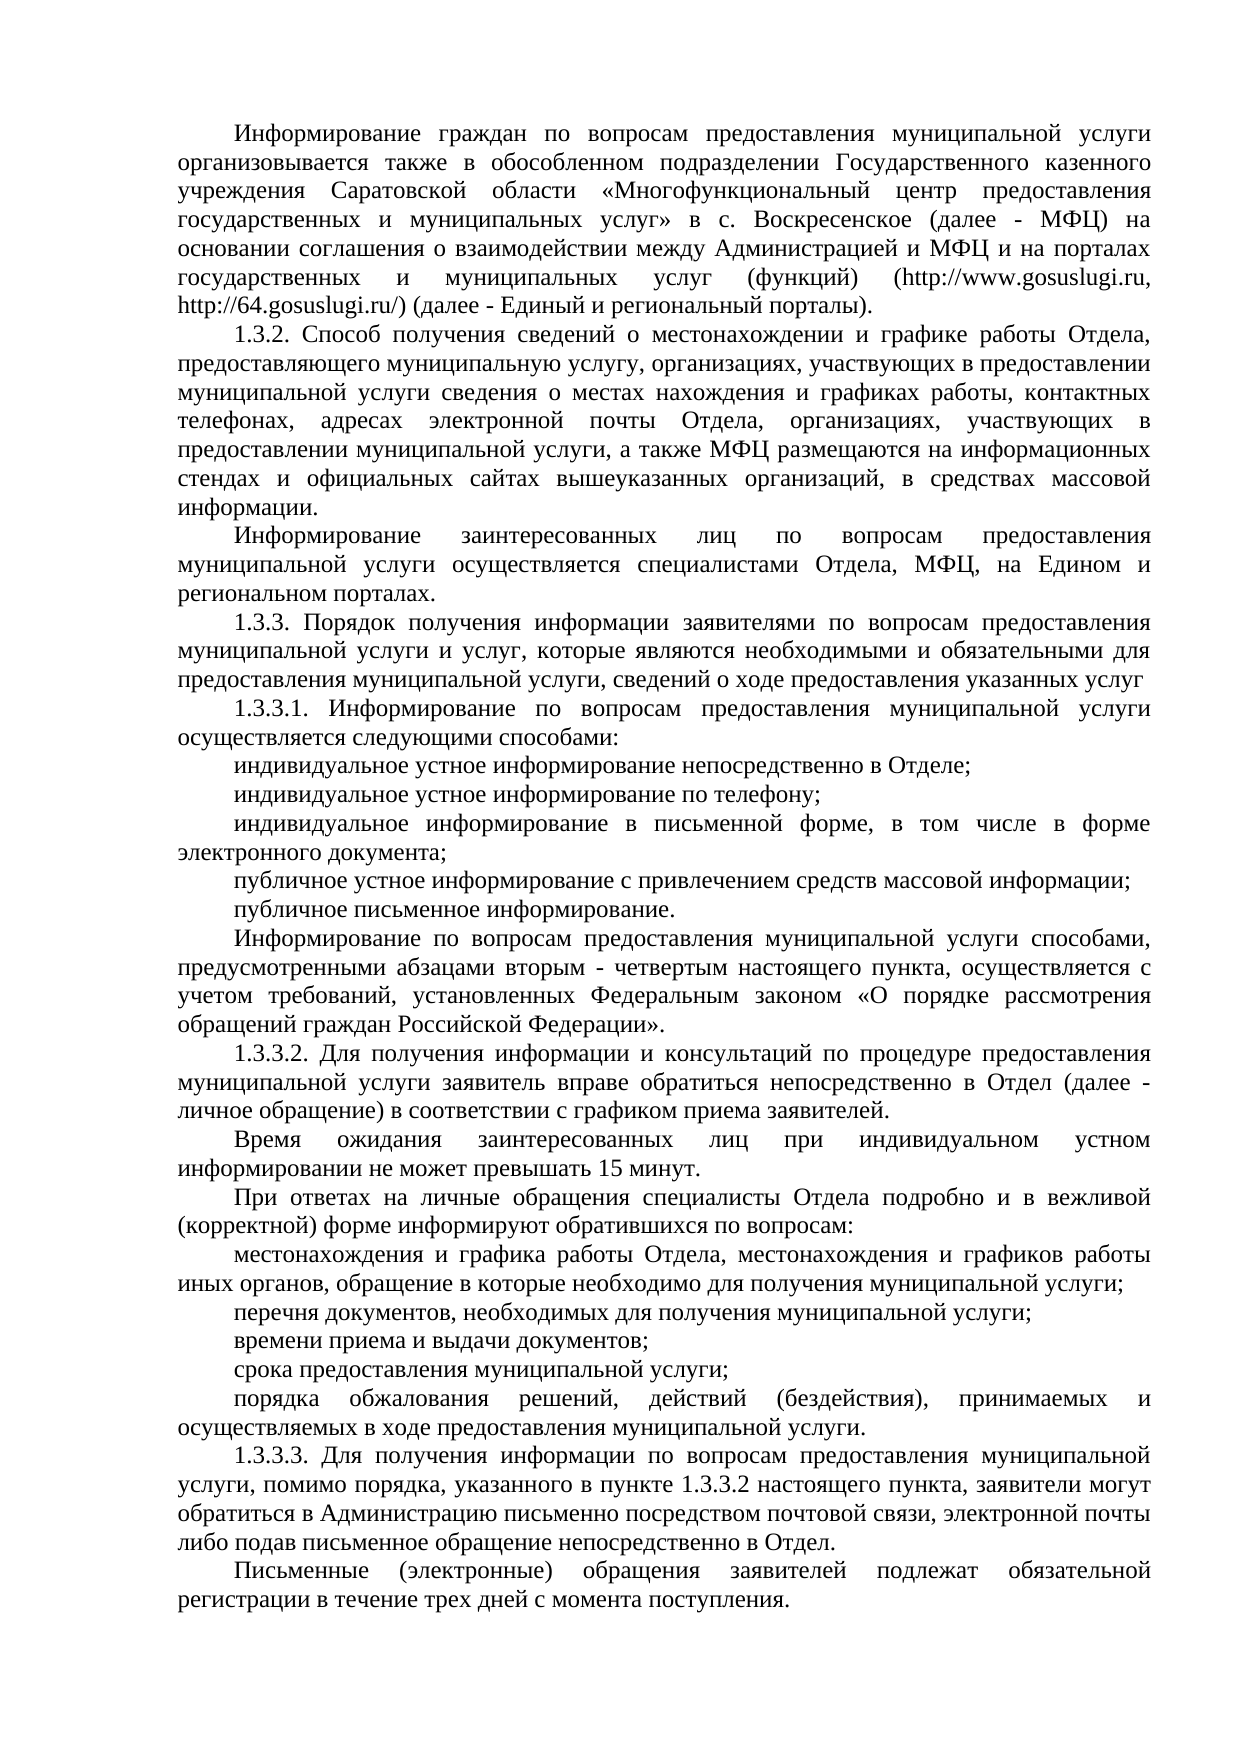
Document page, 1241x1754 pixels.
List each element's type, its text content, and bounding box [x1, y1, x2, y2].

text При ответах на личные обращения специалисты Отдела подробно и в вежливой (корректной) форме информируют обратившихся по вопросам: [177, 1182, 1152, 1239]
text 1.3.3.3. Для получения информации по вопросам предоставления муниципальной услуги, помимо порядка, указанного в пункте 1.3.3.2 настоящего пункта, заявители могут обратиться в Администрацию письменно посредством почтовой связи, электронной почты либо подав письменное обращение непосредственно в Отдел. [177, 1441, 1152, 1556]
text 1.3.3.1. Информирование по вопросам предоставления муниципальной услуги осуществляется следующими способами: [177, 693, 1152, 751]
text Информирование по вопросам предоставления муниципальной услуги способами, предусмотренными абзацами вторым - четвертым настоящего пункта, осуществляется с учетом требований, установленных Федеральным законом «О порядке рассмотрения обращений граждан Российской Федерации». [177, 923, 1152, 1038]
text 1.3.3.2. Для получения информации и консультаций по процедуре предоставления муниципальной услуги заявитель вправе обратиться непосредственно в Отдел (далее - личное обращение) в соответствии с графиком приема заявителей. [177, 1038, 1152, 1124]
text срока предоставления муниципальной услуги; [177, 1354, 1152, 1383]
text индивидуальное информирование в письменной форме, в том числе в форме электронного документа; [177, 808, 1152, 866]
text местонахождения и графика работы Отдела, местонахождения и графиков работы иных органов, обращение в которые необходимо для получения муниципальной услуги; [177, 1239, 1152, 1297]
text 1.3.2. Способ получения сведений о местонахождении и графике работы Отдела, предоставляющего муниципальную услугу, организациях, участвующих в предоставлении муниципальной услуги сведения о местах нахождения и графиках работы, контактных телефонах, адресах электронной почты Отдела, организациях, участвующих в предоставлении муниципальной услуги, а также МФЦ размещаются на информационных стендах и официальных сайтах вышеуказанных организаций, в средствах массовой информации. [177, 319, 1152, 521]
text 1.3.3. Порядок получения информации заявителями по вопросам предоставления муниципальной услуги и услуг, которые являются необходимыми и обязательными для предоставления муниципальной услуги, сведений о ходе предоставления указанных услуг [177, 607, 1152, 693]
text Информирование граждан по вопросам предоставления муниципальной услуги организовывается также в обособленном подразделении Государственного казенного учреждения Саратовской области «Многофункциональный центр предоставления государственных и муниципальных услуг» в с. Воскресенское (далее - МФЦ) на основании соглашения о взаимодействии между Администрацией и МФЦ и на порталах государственных и муниципальных услуг (функций) (http://www.gosuslugi.ru, http://64.gosuslugi.ru/) (далее - Единый и региональный порталы). [177, 118, 1152, 319]
text перечня документов, необходимых для получения муниципальной услуги; [177, 1297, 1152, 1326]
text публичное устное информирование с привлечением средств массовой информации; [177, 866, 1152, 894]
text Информирование заинтересованных лиц по вопросам предоставления муниципальной услуги осуществляется специалистами Отдела, МФЦ, на Едином и региональном порталах. [177, 521, 1152, 607]
text порядка обжалования решений, действий (бездействия), принимаемых и осуществляемых в ходе предоставления муниципальной услуги. [177, 1383, 1152, 1441]
text индивидуальное устное информирование непосредственно в Отделе; [177, 751, 1152, 779]
text времени приема и выдачи документов; [177, 1326, 1152, 1354]
text Время ожидания заинтересованных лиц при индивидуальном устном информировании не может превышать 15 минут. [177, 1124, 1152, 1182]
text публичное письменное информирование. [177, 894, 1152, 923]
text Письменные (электронные) обращения заявителей подлежат обязательной регистрации в течение трех дней с момента поступления. [177, 1556, 1152, 1613]
text индивидуальное устное информирование по телефону; [177, 779, 1152, 808]
